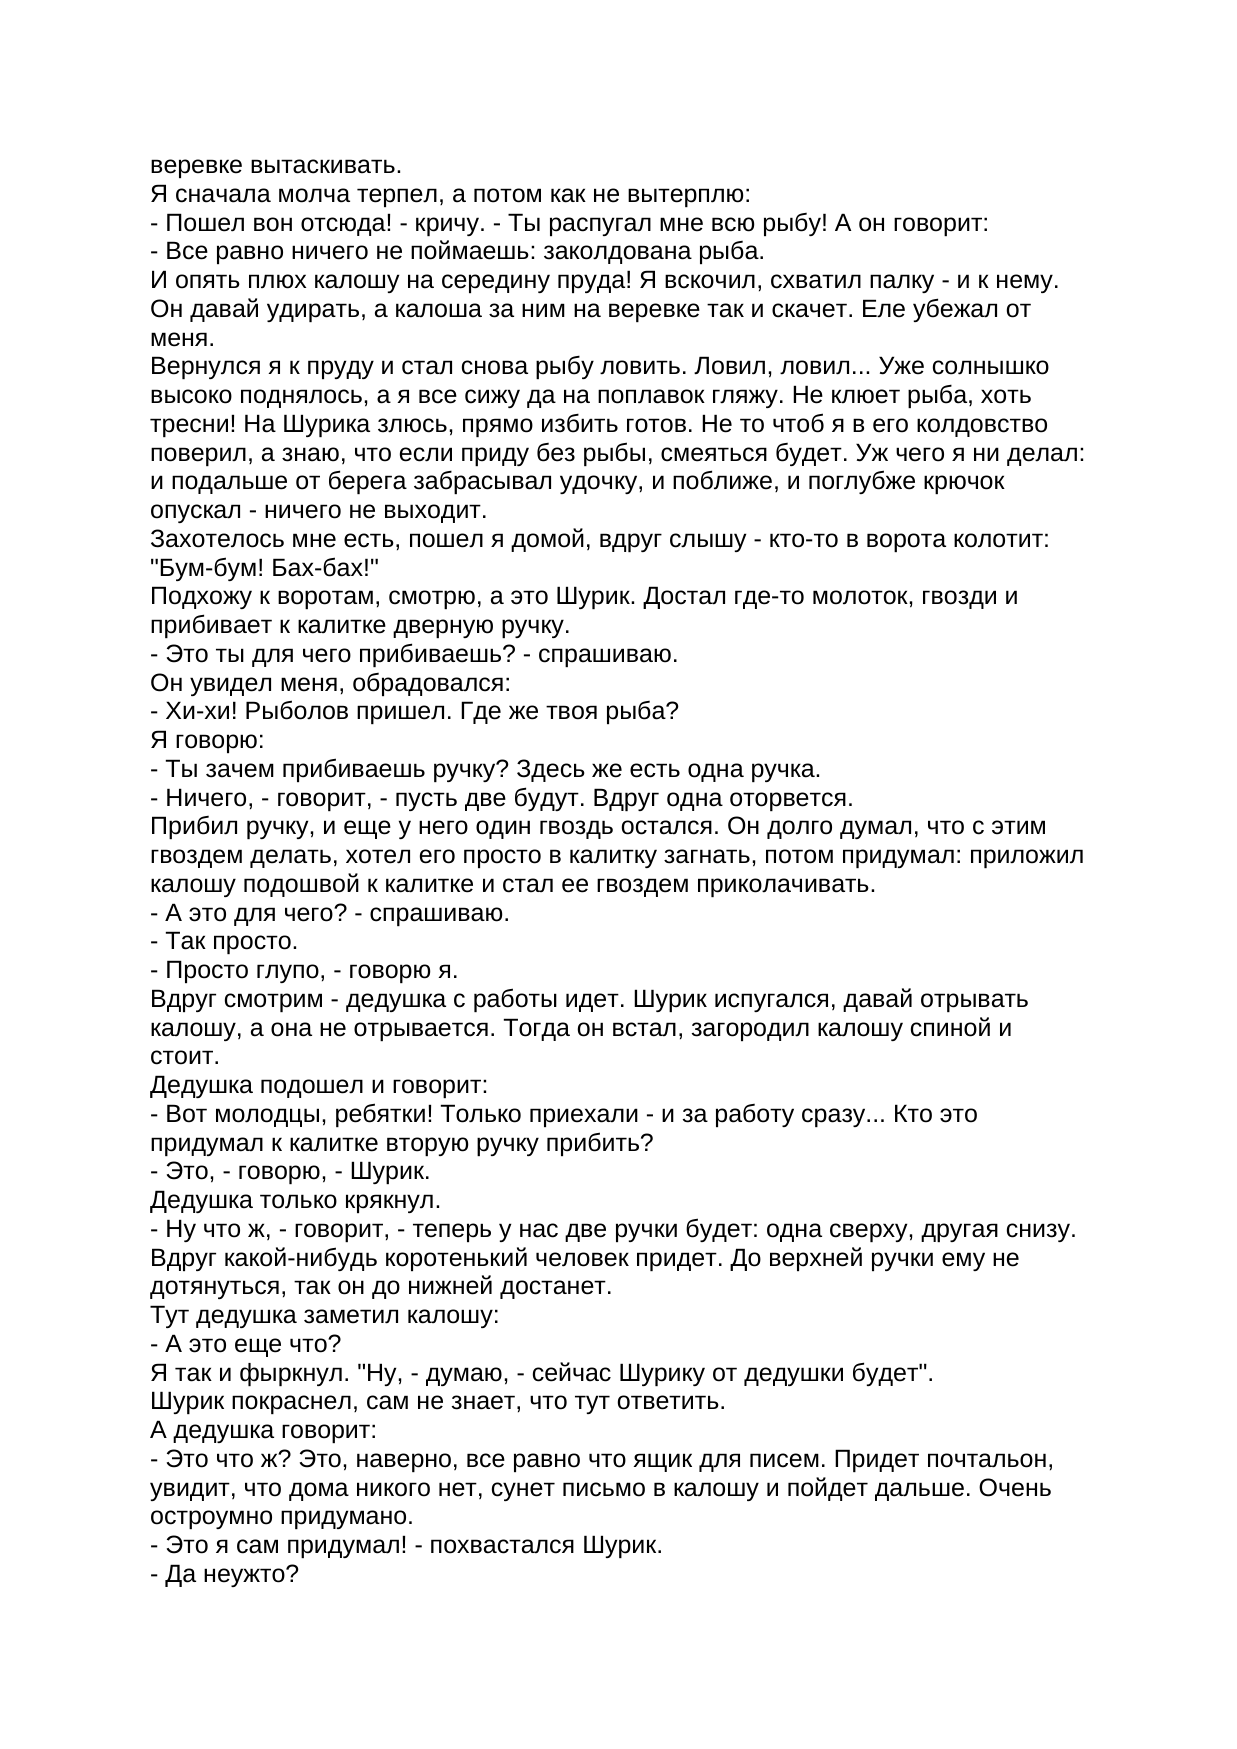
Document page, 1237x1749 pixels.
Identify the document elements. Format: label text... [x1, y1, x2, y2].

text Вернулся я к пруду и стал снова рыбу ловить. Ловил, ловил... Уже солнышко высоко поднялось, а я все сижу да на поплавок гляжу. Не клюет рыба, хоть тресни! На Шурика злюсь, прямо избить готов. Не то чтоб я в его колдовство поверил, а знаю, что если приду без рыбы, смеяться будет. Уж чего я ни делал: и подальше от берега забрасывал удочку, и поближе, и поглубже крючок опускал - ничего не выходит. [150, 351, 1086, 524]
text - Это ты для чего прибиваешь? - спрашиваю. [150, 639, 1086, 667]
text - Ну что ж, - говорит, - теперь у нас две ручки будет: одна сверху, другая снизу. Вдруг какой-нибудь коротенький человек придет. До верхней ручки ему не дотянуться, так он до нижней достанет. [150, 1214, 1086, 1300]
text Он увидел меня, обрадовался: [150, 667, 1086, 696]
text - А это еще что? [150, 1329, 1086, 1357]
text Шурик покраснел, сам не знает, что тут ответить. [150, 1386, 1086, 1415]
text - Просто глупо, - говорю я. [150, 955, 1086, 984]
text И опять плюх калошу на середину пруда! Я вскочил, схватил палку - и к нему. Он давай удирать, а калоша за ним на веревке так и скачет. Еле убежал от меня. [150, 265, 1086, 351]
text - Ты зачем прибиваешь ручку? Здесь же есть одна ручка. [150, 754, 1086, 782]
text - Это что ж? Это, наверно, все равно что ящик для писем. Придет почтальон, увидит, что дома никого нет, сунет письмо в калошу и пойдет дальше. Очень остроумно придумано. [150, 1444, 1086, 1530]
text Я так и фыркнул. "Ну, - думаю, - сейчас Шурику от дедушки будет". [150, 1357, 1086, 1386]
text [150, 150, 1086, 179]
text Дедушка только крякнул. [150, 1185, 1086, 1214]
text А дедушка говорит: [150, 1415, 1086, 1444]
text - Ничего, - говорит, - пусть две будут. Вдруг одна оторвется. [150, 782, 1086, 811]
text Подхожу к воротам, смотрю, а это Шурик. Достал где-то молоток, гвозди и прибивает к калитке дверную ручку. [150, 581, 1086, 639]
text - Это я сам придумал! - похвастался Шурик. [150, 1530, 1086, 1559]
text Тут дедушка заметил калошу: [150, 1300, 1086, 1329]
text Дедушка подошел и говорит: [150, 1070, 1086, 1099]
text - Так просто. [150, 926, 1086, 955]
text Захотелось мне есть, пошел я домой, вдруг слышу - кто-то в ворота колотит: "Бум-бум! Бах-бах!" [150, 524, 1086, 581]
text Прибил ручку, и еще у него один гвоздь остался. Он долго думал, что с этим гвоздем делать, хотел его просто в калитку загнать, потом придумал: приложил калошу подошвой к калитке и стал ее гвоздем приколачивать. [150, 811, 1086, 897]
text - Это, - говорю, - Шурик. [150, 1156, 1086, 1185]
text Я сначала молча терпел, а потом как не вытерплю: [150, 179, 1086, 207]
text Я говорю: [150, 725, 1086, 754]
text - Вот молодцы, ребятки! Только приехали - и за работу сразу... Кто это придумал к калитке вторую ручку прибить? [150, 1099, 1086, 1156]
text - А это для чего? - спрашиваю. [150, 897, 1086, 926]
text - Все равно ничего не поймаешь: заколдована рыба. [150, 236, 1086, 265]
text - Да неужто? [150, 1559, 1086, 1587]
text - Хи-хи! Рыболов пришел. Где же твоя рыба? [150, 696, 1086, 725]
text Вдруг смотрим - дедушка с работы идет. Шурик испугался, давай отрывать калошу, а она не отрывается. Тогда он встал, загородил калошу спиной и стоит. [150, 984, 1086, 1070]
text - Пошел вон отсюда! - кричу. - Ты распугал мне всю рыбу! А он говорит: [150, 207, 1086, 236]
